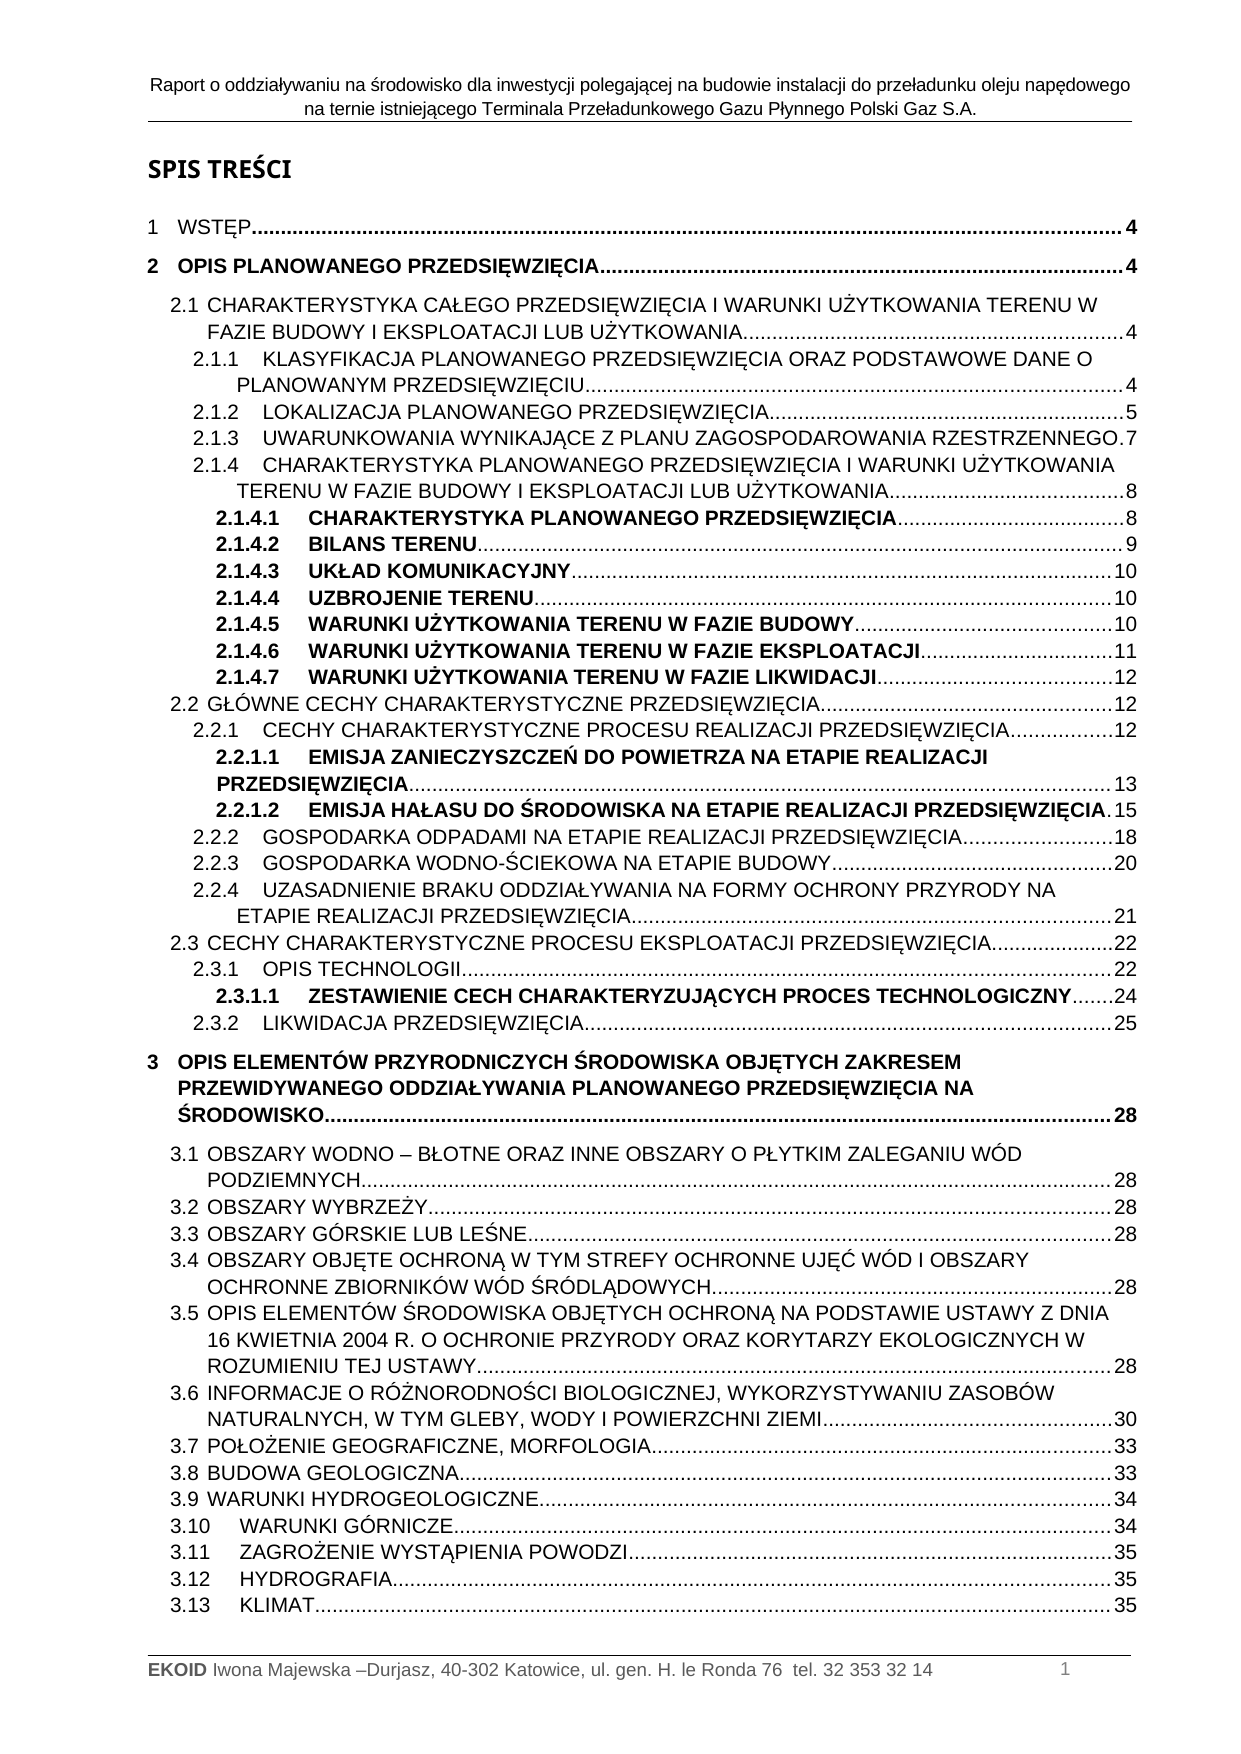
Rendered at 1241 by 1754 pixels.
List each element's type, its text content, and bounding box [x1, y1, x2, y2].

text 3.7 POŁOŻENIE GEOGRAFICZNE, MORFOLOGIA 33 [170, 1434, 1132, 1458]
text 2.2.2 GOSPODARKA ODPADAMI NA ETAPIE REALIZACJI PRZEDSIĘWZIĘCIA 18 [193, 824, 1132, 848]
text 3.12 HYDROGRAFIA 35 [170, 1567, 1132, 1591]
text 2.3.1.1 ZESTAWIENIE CECH CHARAKTERYZUJĄCYCH PROCES TECHNOLOGICZNY 24 [216, 984, 1132, 1008]
text 2.1.4.1 CHARAKTERYSTYKA PLANOWANEGO PRZEDSIĘWZIĘCIA 8 [216, 506, 1132, 530]
text 2.1.4.6 WARUNKI UŻYTKOWANIA TERENU W FAZIE EKSPLOATACJI 11 [216, 638, 1132, 662]
text 2.1.4.4 UZBROJENIE TERENU 10 [216, 585, 1132, 609]
text 2.3.1 OPIS TECHNOLOGII 22 [193, 957, 1132, 981]
text 2.3 CECHY CHARAKTERYSTYCZNE PROCESU EKSPLOATACJI PRZEDSIĘWZIĘCIA 22 [170, 931, 1132, 955]
text 2.2.1.1 EMISJA ZANIECZYSZCZEŃ DO POWIETRZA NA ETAPIE REALIZACJI PRZEDSIĘWZIĘCIA 13 [216, 745, 1132, 795]
text 2.1.2 LOKALIZACJA PLANOWANEGO PRZEDSIĘWZIĘCIA 5 [193, 399, 1132, 423]
text 2.2.3 GOSPODARKA WODNO-ŚCIEKOWA NA ETAPIE BUDOWY 20 [193, 851, 1132, 875]
text 2.1.4.5 WARUNKI UŻYTKOWANIA TERENU W FAZIE BUDOWY 10 [216, 612, 1132, 636]
text 1 WSTĘP 4 [147, 215, 1132, 239]
text 3.11 ZAGROŻENIE WYSTĄPIENIA POWODZI 35 [170, 1540, 1132, 1564]
text 2.2.4 UZASADNIENIE BRAKU ODDZIAŁYWANIA NA FORMY OCHRONY PRZYRODY NA ETAPIE REALIZACJI PRZEDSIĘWZIĘCIA 21 [193, 878, 1132, 928]
text 3.1 OBSZARY WODNO – BŁOTNE ORAZ INNE OBSZARY O PŁYTKIM ZALEGANIU WÓD PODZIEMNYCH 28 [170, 1142, 1132, 1192]
text 3 OPIS ELEMENTÓW PRZYRODNICZYCH ŚRODOWISKA OBJĘTYCH ZAKRESEM PRZEWIDYWANEGO ODDZIAŁYWANIA PLANOWANEGO PRZEDSIĘWZIĘCIA NA ŚRODOWISKO. 28 [147, 1049, 1132, 1127]
text 2.1.4.7 WARUNKI UŻYTKOWANIA TERENU W FAZIE LIKWIDACJI 12 [216, 665, 1132, 689]
text SPIS TREŚCI [148, 152, 1137, 186]
text 3.2 OBSZARY WYBRZEŻY 28 [170, 1195, 1132, 1219]
text 2.1.4.2 BILANS TERENU 9 [216, 532, 1132, 556]
text 3.13 KLIMAT 35 [170, 1593, 1132, 1617]
text 2.1.3 UWARUNKOWANIA WYNIKAJĄCE Z PLANU ZAGOSPODAROWANIA RZESTRZENNEGO 7 [193, 426, 1132, 450]
text 3.10 WARUNKI GÓRNICZE 34 [170, 1513, 1132, 1537]
text 2.2.1.2 EMISJA HAŁASU DO ŚRODOWISKA NA ETAPIE REALIZACJI PRZEDSIĘWZIĘCIA 15 [216, 798, 1132, 822]
text 3.8 BUDOWA GEOLOGICZNA 33 [170, 1460, 1132, 1484]
text 2.1.4.3 UKŁAD KOMUNIKACYJNY 10 [216, 559, 1132, 583]
text 2 OPIS PLANOWANEGO PRZEDSIĘWZIĘCIA 4 [147, 254, 1132, 278]
text 2.1.4 CHARAKTERYSTYKA PLANOWANEGO PRZEDSIĘWZIĘCIA I WARUNKI UŻYTKOWANIA TERENU W FAZIE BUDOWY I EKSPLOATACJI LUB UŻYTKOWANIA 8 [193, 453, 1132, 503]
text 2.3.2 LIKWIDACJA PRZEDSIĘWZIĘCIA 25 [193, 1010, 1132, 1034]
text 3.9 WARUNKI HYDROGEOLOGICZNE 34 [170, 1487, 1132, 1511]
text 3.5 OPIS ELEMENTÓW ŚRODOWISKA OBJĘTYCH OCHRONĄ NA PODSTAWIE USTAWY Z DNIA 16 KWIETNIA 2004 R. O OCHRONIE PRZYRODY ORAZ KORYTARZY EKOLOGICZNYCH W ROZUMIENIU TEJ USTAWY 28 [170, 1301, 1132, 1378]
text 2.1.1 KLASYFIKACJA PLANOWANEGO PRZEDSIĘWZIĘCIA ORAZ PODSTAWOWE DANE O PLANOWANYM PRZEDSIĘWZIĘCIU 4 [193, 346, 1132, 397]
text 3.4 OBSZARY OBJĘTE OCHRONĄ W TYM STREFY OCHRONNE UJĘĆ WÓD I OBSZARY OCHRONNE ZBIORNIKÓW WÓD ŚRÓDLĄDOWYCH 28 [170, 1248, 1132, 1298]
text 3.3 OBSZARY GÓRSKIE LUB LEŚNE 28 [170, 1221, 1132, 1245]
text 3.6 INFORMACJE O RÓŻNORODNOŚCI BIOLOGICZNEJ, WYKORZYSTYWANIU ZASOBÓW NATURALNYCH, W TYM GLEBY, WODY I POWIERZCHNI ZIEMI 30 [170, 1381, 1132, 1431]
text 2.2.1 CECHY CHARAKTERYSTYCZNE PROCESU REALIZACJI PRZEDSIĘWZIĘCIA 12 [193, 718, 1132, 742]
text 2.2 GŁÓWNE CECHY CHARAKTERYSTYCZNE PRZEDSIĘWZIĘCIA 12 [170, 692, 1132, 716]
text 2.1 CHARAKTERYSTYKA CAŁEGO PRZEDSIĘWZIĘCIA I WARUNKI UŻYTKOWANIA TERENU W FAZIE BUDOWY I EKSPLOATACJI LUB UŻYTKOWANIA 4 [170, 293, 1132, 344]
